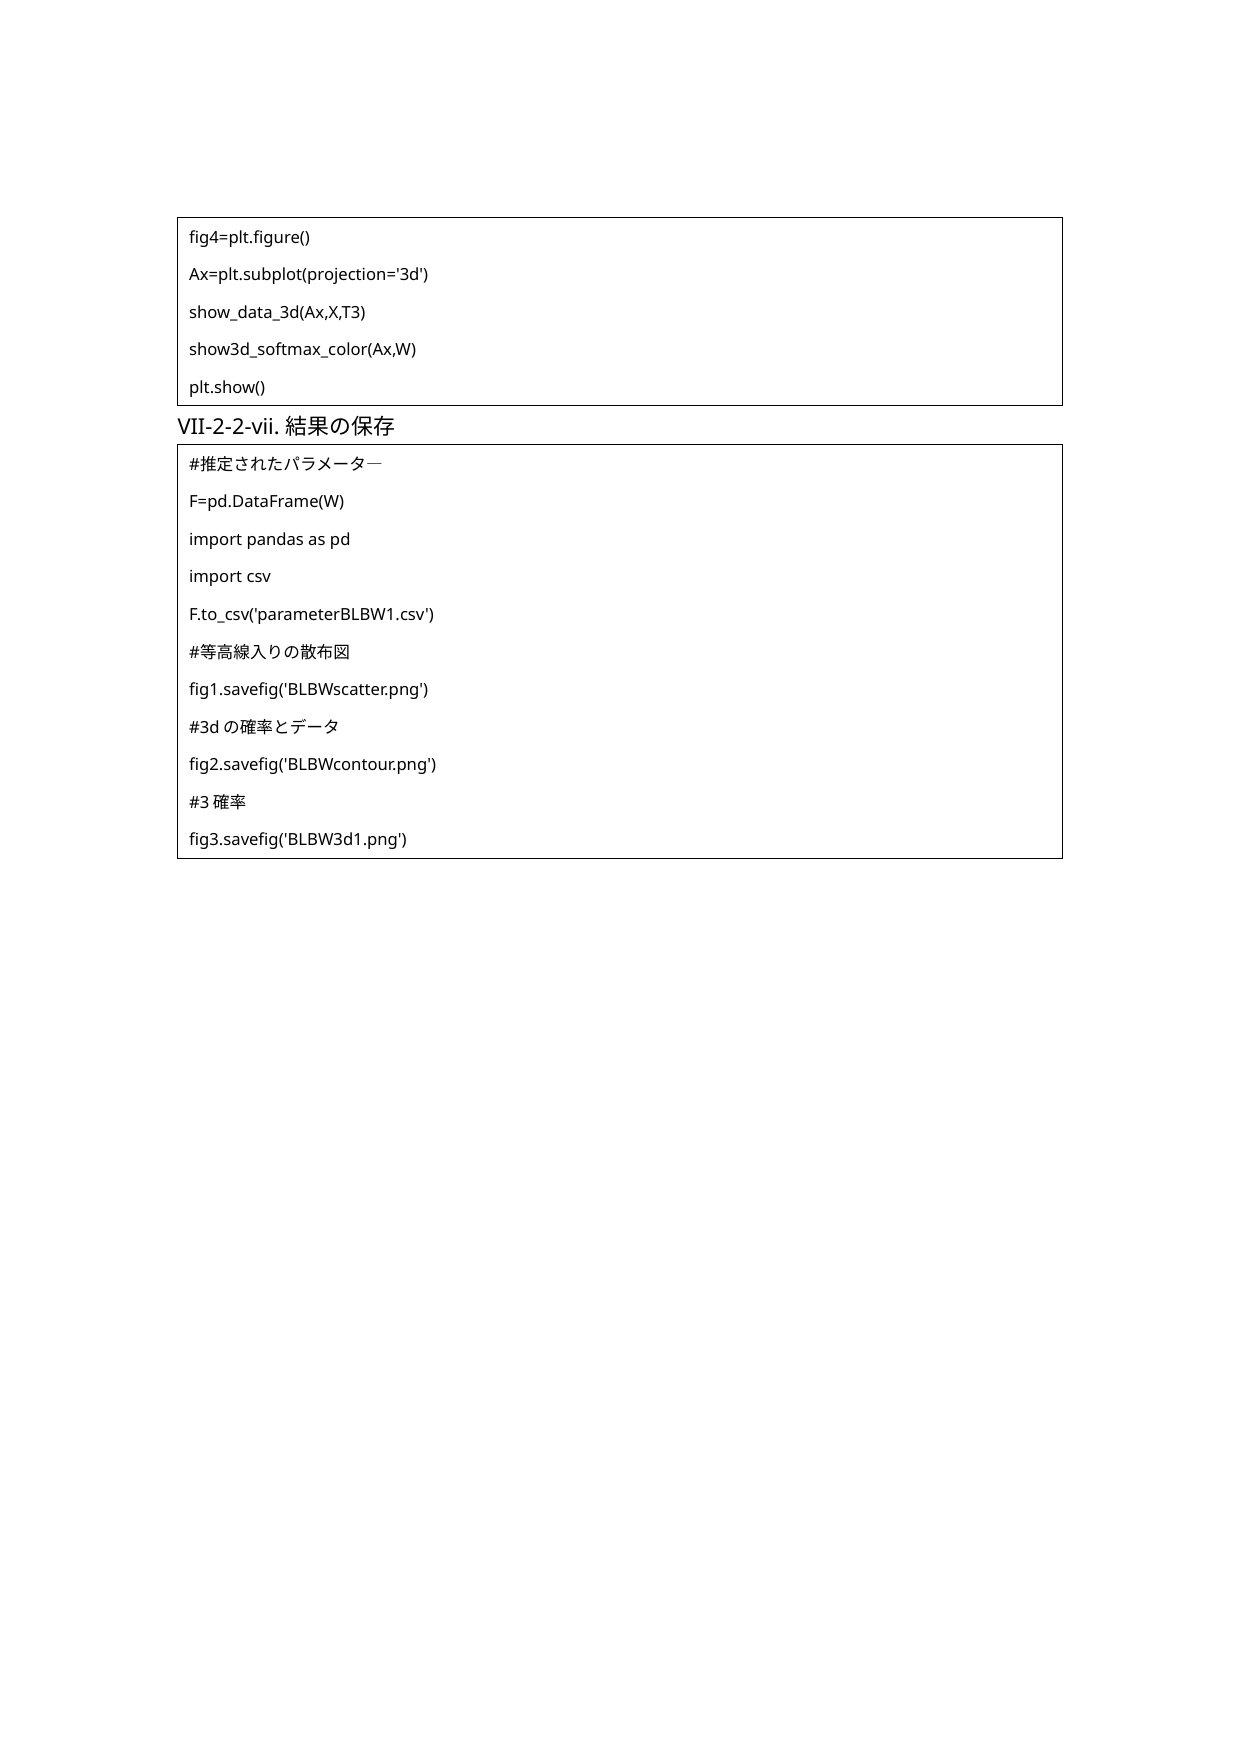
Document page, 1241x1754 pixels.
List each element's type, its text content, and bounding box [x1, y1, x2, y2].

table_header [178, 218, 1062, 405]
table_header #推定されたパラメータ― F=pd.DataFrame(W) import pandas as pd import csv F.to_csv('parameterBLBW1.csv') #等高線入りの散布図 fig1.savefig('BLBWscatter.png') #3dの確率とデータ fig2.savefig('BLBWcontour.png') #3確率 fig3.savefig('BLBW3d1.png') [178, 445, 1062, 857]
text VII-2-2-vii. 結果の保存 [177, 406, 1063, 444]
